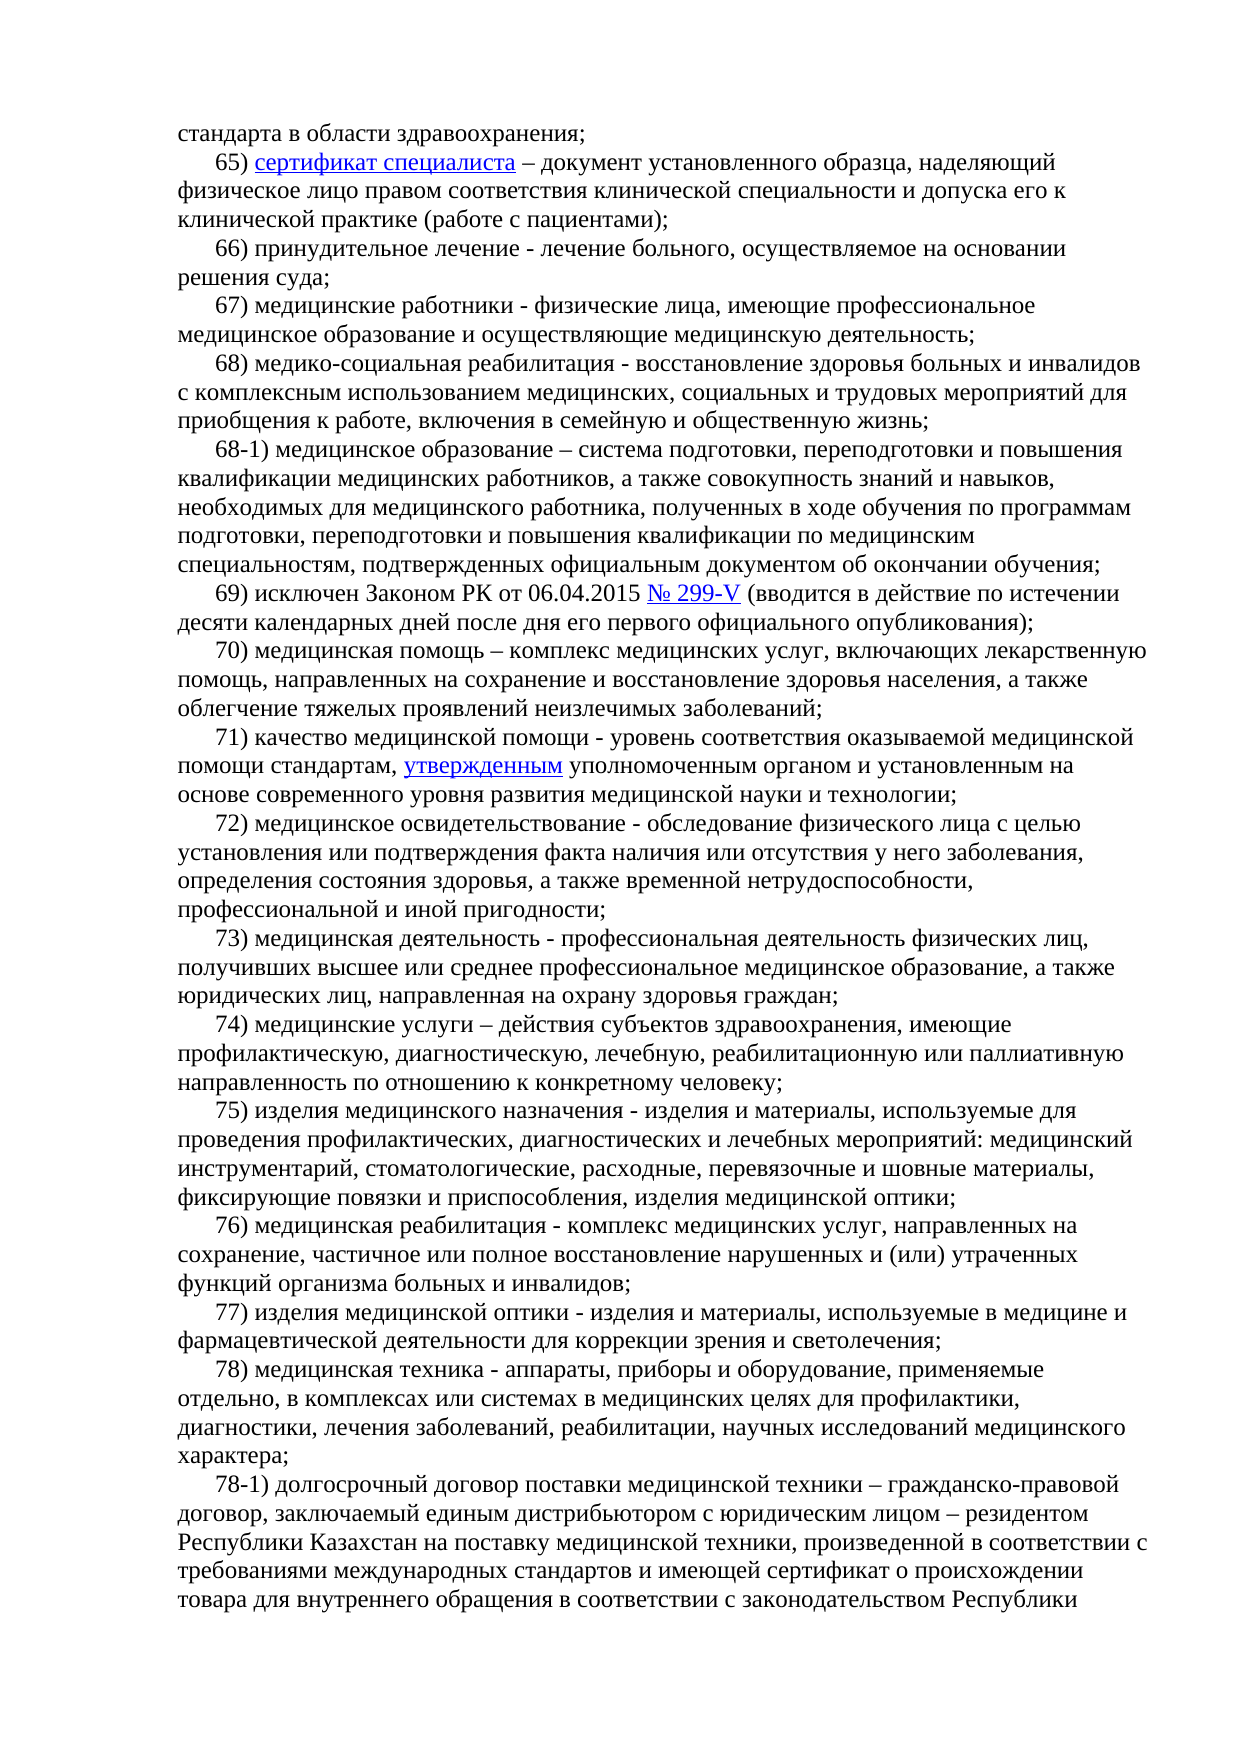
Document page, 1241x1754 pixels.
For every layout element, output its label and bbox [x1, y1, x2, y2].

text [177, 118, 1152, 1613]
